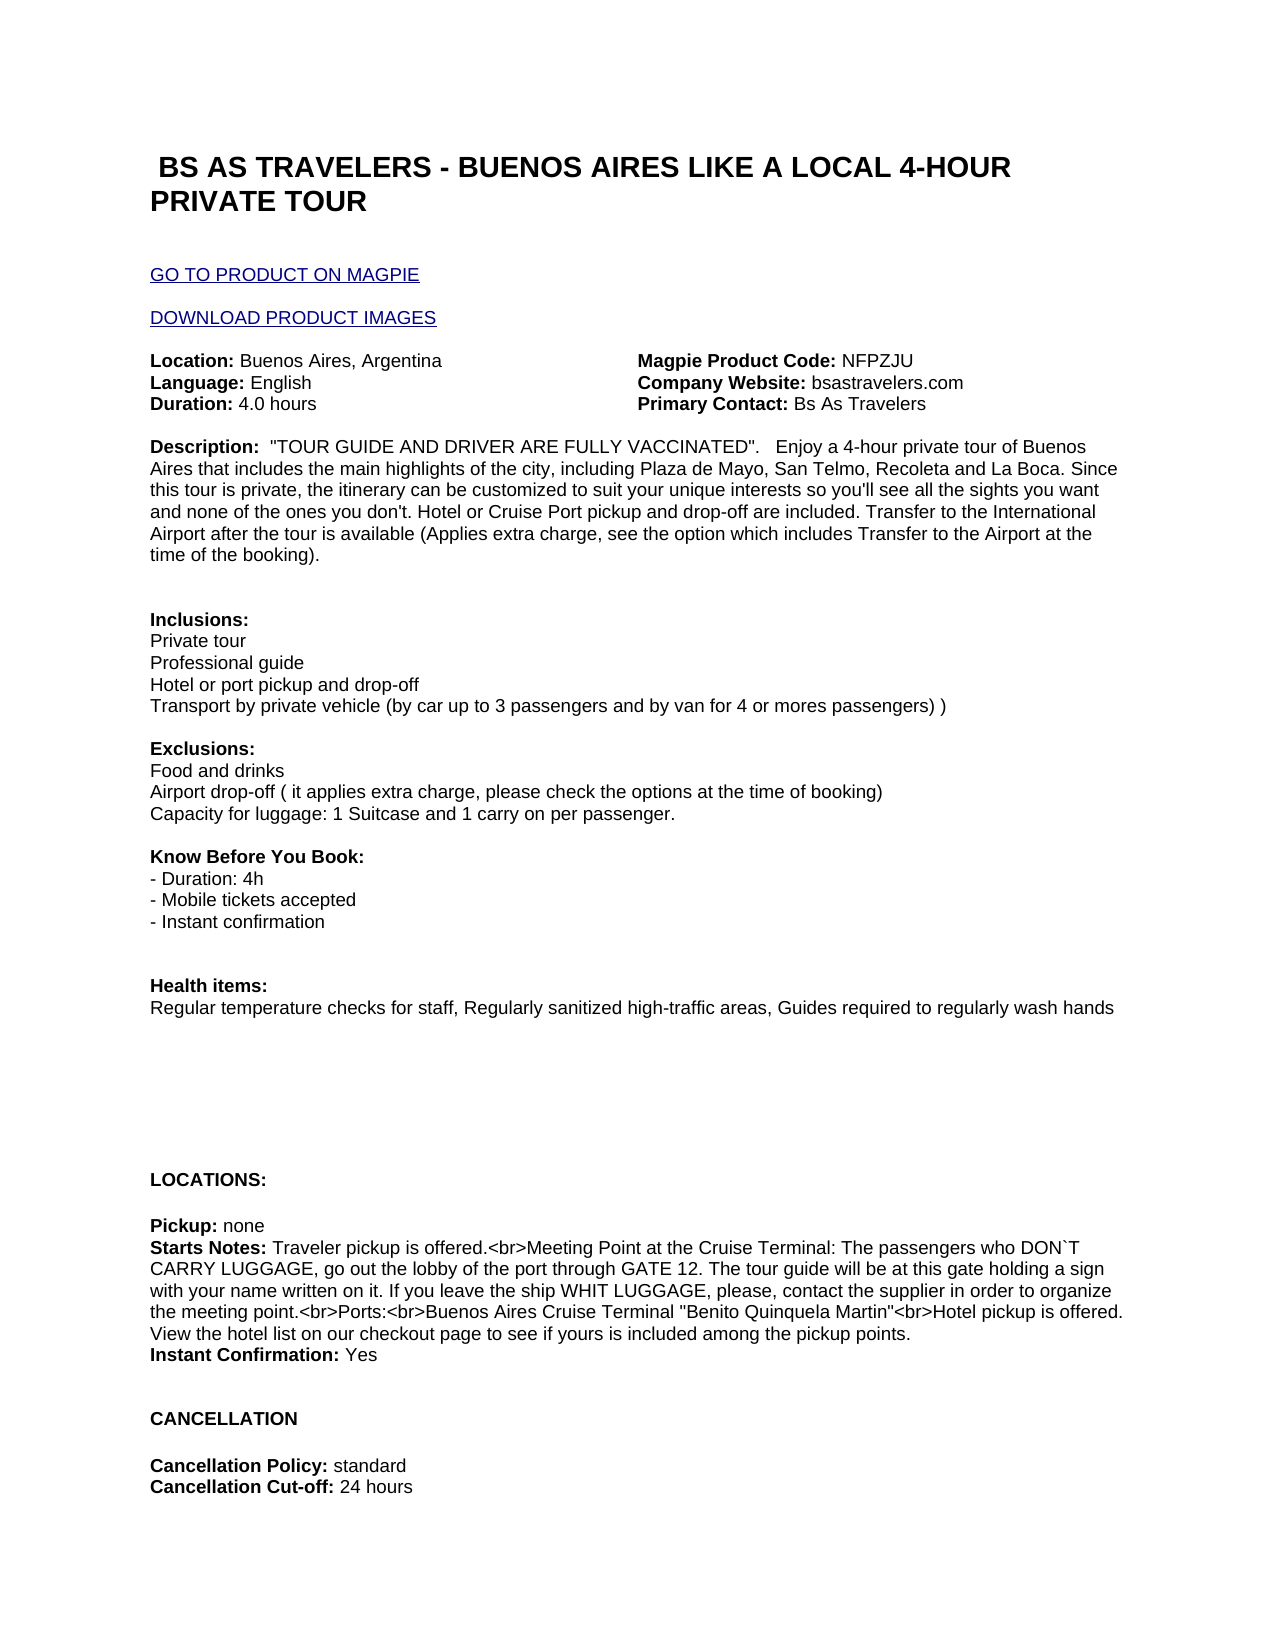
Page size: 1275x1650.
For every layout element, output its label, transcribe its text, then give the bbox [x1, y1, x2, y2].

text Description: "TOUR GUIDE AND DRIVER ARE FULLY VACCINATED". Enjoy a 4-hour private tour of Buenos Aires that includes the main highlights of the city, including Plaza de Mayo, San Telmo, Recoleta and La Boca. Since this tour is private, the itinerary can be customized to suit your unique interests so you'll see all the sights you want and none of the ones you don't. Hotel or Cruise Port pickup and drop-off are included. Transfer to the International Airport after the tour is available (Applies extra charge, see the option which includes Transfer to the Airport at the time of the booking). [150, 436, 1125, 566]
table_header Magpie Product Code: NFPZJU Company Website: bsastravelers.com Primary Contact: Bs As Travelers [626, 350, 1114, 414]
subtitle Cancellation [150, 1408, 1125, 1430]
text Cancellation Policy: standard [150, 1454, 1125, 1476]
text DOWNLOAD PRODUCT IMAGES [150, 307, 1125, 328]
text Health items: [150, 975, 1125, 997]
text Know Before You Book: [150, 846, 1125, 867]
text Regular temperature checks for staff, Regularly sanitized high-traffic areas, Guides required to regularly wash hands [150, 997, 1125, 1018]
text - Duration: 4h [150, 867, 1125, 889]
text Private tour [150, 630, 1125, 652]
text GO TO PRODUCT ON MAGPIE [150, 264, 1125, 285]
text Cancellation Cut-off: 24 hours [150, 1476, 1125, 1498]
subtitle Bs As Travelers - Buenos Aires Like a Local 4-Hour Private Tour [150, 150, 1125, 217]
text Instant Confirmation: Yes [150, 1344, 1125, 1366]
text Transport by private vehicle (by car up to 3 passengers and by van for 4 or mores passengers) ) [150, 695, 1125, 716]
text Starts Notes: Traveler pickup is offered.<br>Meeting Point at the Cruise Terminal: The passengers who DON`T CARRY LUGGAGE, go out the lobby of the port through GATE 12. The tour guide will be at this gate holding a sign with your name written on it. If you leave the ship WHIT LUGGAGE, please, contact the supplier in order to organize the meeting point.<br>Ports:<br>Buenos Aires Cruise Terminal "Benito Quinquela Martin"<br>Hotel pickup is offered. View the hotel list on our checkout page to see if yours is included among the pickup points. [150, 1236, 1125, 1344]
text Airport drop-off ( it applies extra charge, please check the options at the time of booking) [150, 781, 1125, 803]
text Food and drinks [150, 759, 1125, 781]
text Professional guide [150, 652, 1125, 673]
text - Instant confirmation [150, 911, 1125, 932]
text Pickup: none [150, 1215, 1125, 1236]
text Hotel or port pickup and drop-off [150, 673, 1125, 695]
table_header Location: Buenos Aires, Argentina Language: English Duration: 4.0 hours [139, 350, 626, 414]
text Capacity for luggage: 1 Suitcase and 1 carry on per passenger. [150, 803, 1125, 824]
text Inclusions: [150, 609, 1125, 630]
text Exclusions: [150, 738, 1125, 759]
text - Mobile tickets accepted [150, 889, 1125, 911]
subtitle Locations: [150, 1168, 1125, 1190]
